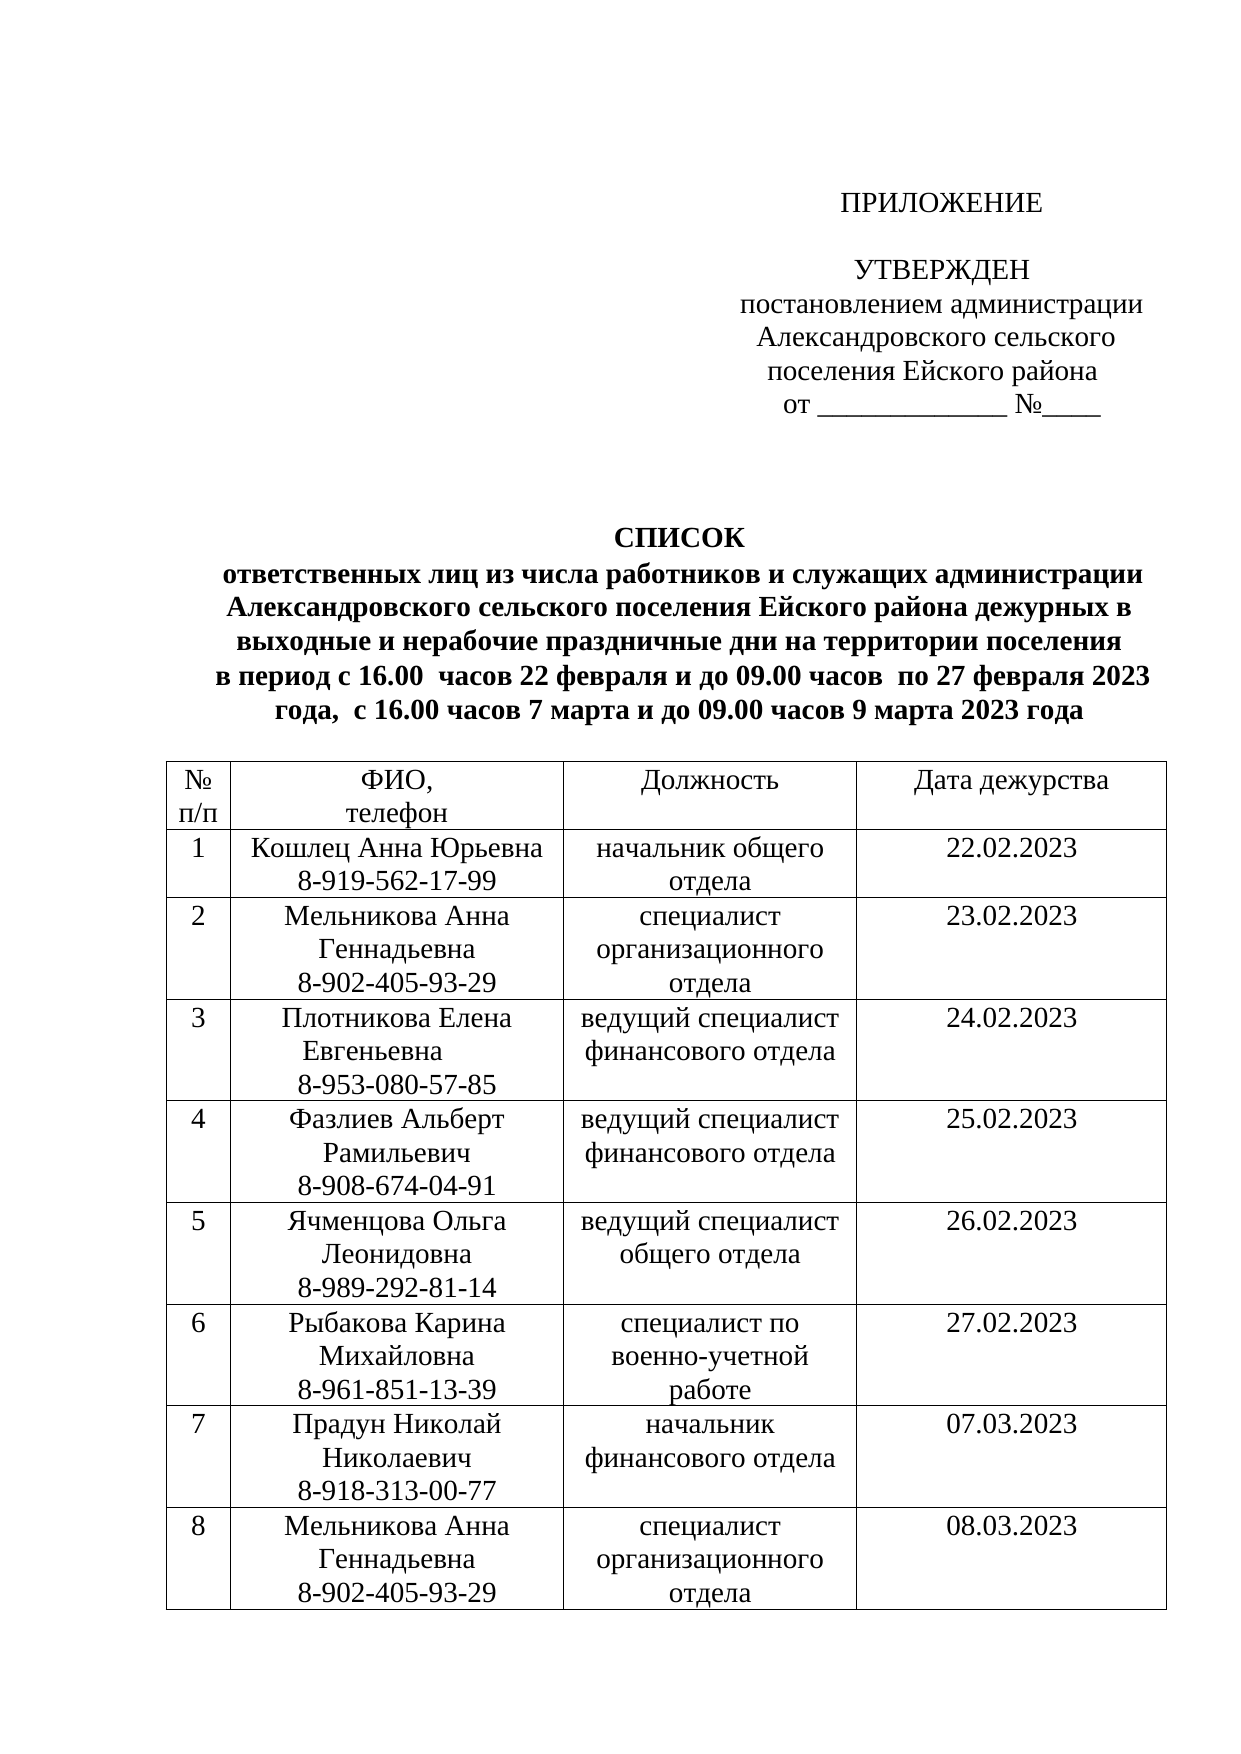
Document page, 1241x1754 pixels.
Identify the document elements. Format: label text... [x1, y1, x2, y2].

table_cell 22.02.2023 [857, 830, 1166, 897]
text в период с 16.00 часов 22 февраля и до 09.00 часов по 27 февраля 2023 года, с 16.00 часов 7 марта и до 09.00 часов 9 марта 2023 года [177, 658, 1181, 725]
table_cell Прадун Николай Николаевич 8-918-313-00-77 [231, 1406, 563, 1507]
table_cell 8 [167, 1508, 230, 1609]
table_cell Мельникова Анна Геннадьевна 8-902-405-93-29 [231, 898, 563, 999]
text от _____________ №____ [702, 386, 1181, 420]
table_cell ведущий специалист общего отдела [564, 1203, 856, 1304]
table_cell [564, 1508, 856, 1609]
table_cell 5 [167, 1203, 230, 1304]
text ответственных лиц из числа работников и служащих администрации Александровского сельского поселения Ейского района дежурных в выходные и нерабочие праздничные дни на территории поселения [177, 556, 1181, 657]
table_cell 4 [167, 1101, 230, 1202]
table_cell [231, 1508, 563, 1609]
table_cell начальник общего отдела [564, 830, 856, 897]
table_header Дата дежурства [857, 762, 1166, 829]
table_header ФИО, телефон [231, 762, 563, 829]
table_cell ведущий специалист финансового отдела [564, 1000, 856, 1100]
table_cell Фазлиев Альберт Рамильевич 8-908-674-04-91 [231, 1101, 563, 1202]
table_cell 08.03.2023 [857, 1508, 1166, 1609]
table_cell 7 [167, 1406, 230, 1507]
table_cell 6 [167, 1305, 230, 1405]
table_cell специалист по военно-учетной работе [564, 1305, 856, 1405]
table_cell начальник финансового отдела [564, 1406, 856, 1507]
table_cell Ячменцова Ольга Леонидовна 8-989-292-81-14 [231, 1203, 563, 1304]
table_cell 07.03.2023 [857, 1406, 1166, 1507]
table_cell 26.02.2023 [857, 1203, 1166, 1304]
table_cell 3 [167, 1000, 230, 1100]
table_cell Плотникова Елена Евгеньевна 8-953-080-57-85 [231, 1000, 563, 1100]
text постановлением администрации [702, 286, 1181, 319]
table_cell 2 [167, 898, 230, 999]
table_cell ведущий специалист финансового отдела [564, 1101, 856, 1202]
text УТВЕРЖДЕН [702, 252, 1181, 286]
text Александровского сельского поселения Ейского района [683, 319, 1181, 386]
table_cell 1 [167, 830, 230, 897]
table_cell 27.02.2023 [857, 1305, 1166, 1405]
table_cell 23.02.2023 [857, 898, 1166, 999]
table_cell 25.02.2023 [857, 1101, 1166, 1202]
table_cell 24.02.2023 [857, 1000, 1166, 1100]
table_cell специалист организационного отдела [564, 898, 856, 999]
table_header Должность [564, 762, 856, 829]
table_cell Рыбакова Карина Михайловна 8-961-851-13-39 [231, 1305, 563, 1405]
table_header № п/п [167, 762, 230, 829]
text ПРИЛОЖЕНИЕ [702, 185, 1181, 219]
table_cell Кошлец Анна Юрьевна 8-919-562-17-99 [231, 830, 563, 897]
text СПИСОК [177, 521, 1181, 554]
